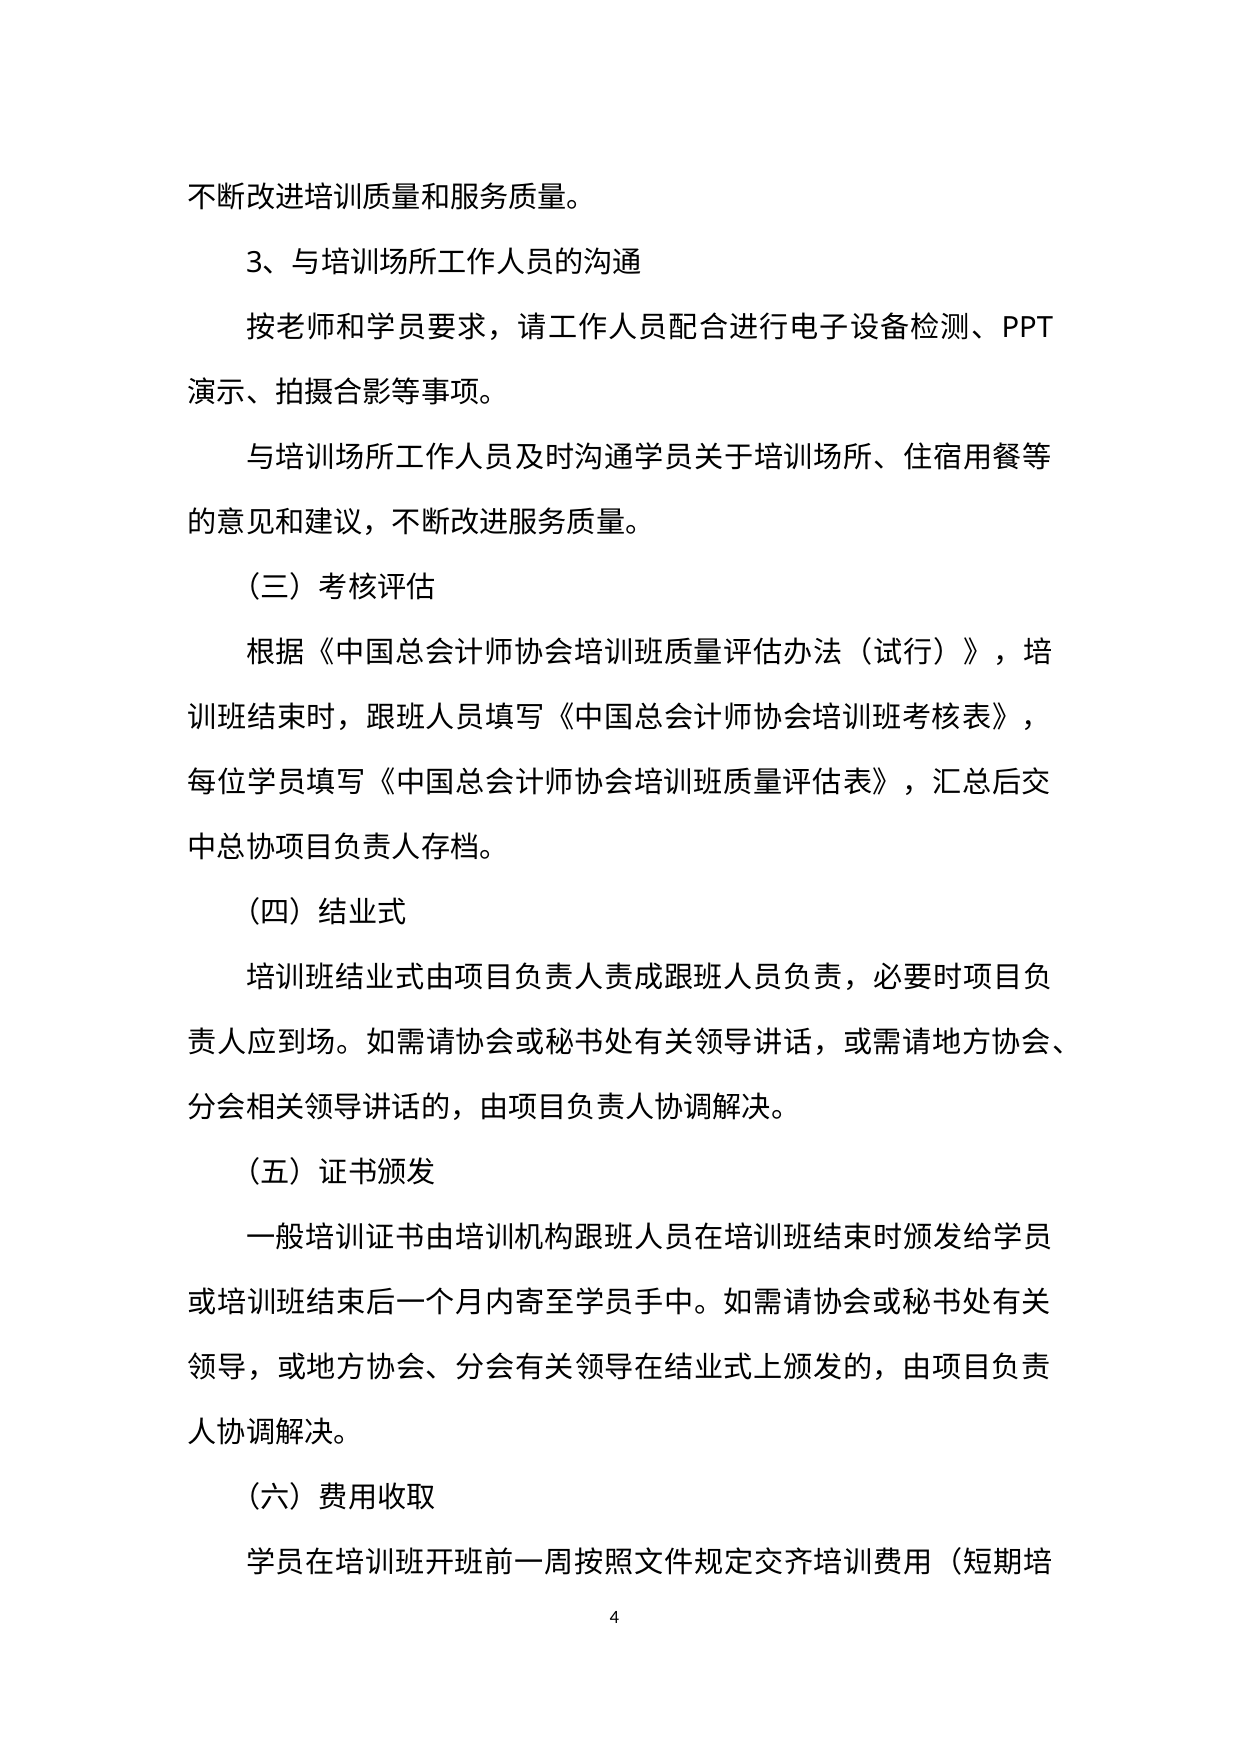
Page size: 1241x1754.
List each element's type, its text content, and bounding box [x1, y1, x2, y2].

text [187, 162, 1053, 227]
text 根据《中国总会计师协会培训班质量评估办法（试行）》，培训班结束时，跟班人员填写《中国总会计师协会培训班考核表》，每位学员填写《中国总会计师协会培训班质量评估表》，汇总后交中总协项目负责人存档。 [187, 617, 1053, 877]
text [187, 1527, 1053, 1592]
text （五）证书颁发 [187, 1137, 1053, 1202]
text （四）结业式 [187, 877, 1053, 942]
text （三）考核评估 [187, 552, 1053, 617]
text 一般培训证书由培训机构跟班人员在培训班结束时颁发给学员或培训班结束后一个月内寄至学员手中。如需请协会或秘书处有关领导，或地方协会、分会有关领导在结业式上颁发的，由项目负责人协调解决。 [187, 1202, 1053, 1462]
text 与培训场所工作人员及时沟通学员关于培训场所、住宿用餐等的意见和建议，不断改进服务质量。 [187, 422, 1053, 552]
text （六）费用收取 [187, 1462, 1053, 1527]
text 按老师和学员要求，请工作人员配合进行电子设备检测、PPT演示、拍摄合影等事项。 [187, 292, 1053, 422]
text 3、与培训场所工作人员的沟通 [187, 227, 1053, 292]
text 培训班结业式由项目负责人责成跟班人员负责，必要时项目负责人应到场。如需请协会或秘书处有关领导讲话，或需请地方协会、分会相关领导讲话的，由项目负责人协调解决。 [187, 942, 1053, 1137]
